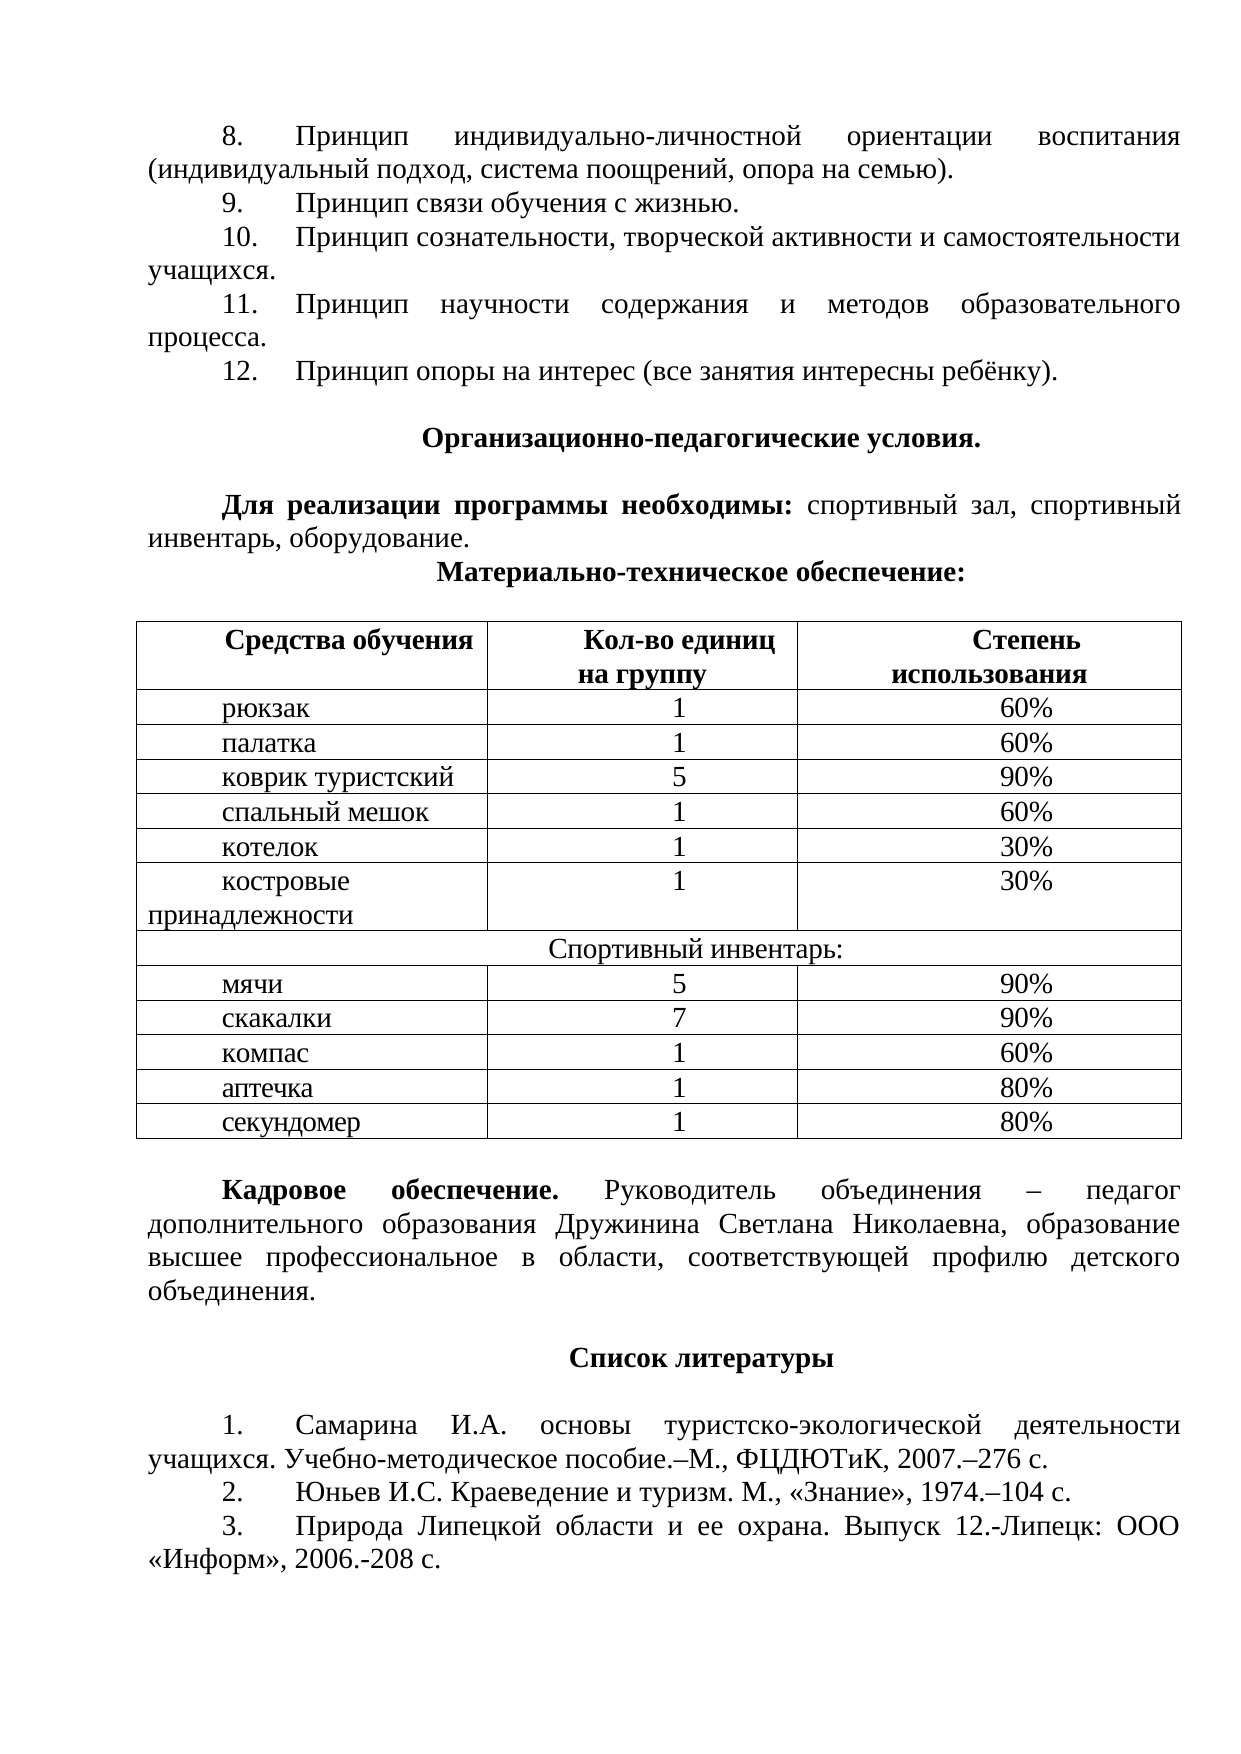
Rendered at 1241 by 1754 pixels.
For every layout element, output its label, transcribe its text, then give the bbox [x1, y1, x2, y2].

table_cell 90% [798, 760, 1181, 793]
table_cell 60% [798, 725, 1181, 758]
table_cell 1 [488, 1070, 797, 1103]
table_cell 90% [798, 966, 1181, 999]
table_cell 1 [488, 1035, 797, 1069]
table_cell 1 [488, 725, 797, 758]
table_cell 30% [798, 863, 1181, 930]
table_cell секундомер [137, 1104, 487, 1138]
table_cell 5 [488, 966, 797, 999]
table_cell 1 [488, 690, 797, 724]
table_header Степень использования [798, 622, 1181, 689]
list Юньев И.С. Краеведение и туризм. М., «Знание», 1974.–104 с. [148, 1474, 1181, 1508]
table_cell 80% [798, 1070, 1181, 1103]
table_cell рюкзак [137, 690, 487, 724]
table_cell котелок [137, 829, 487, 862]
text Кадровое обеспечение. Руководитель объединения – педагог дополнительного образования Дружинина Светлана Николаевна, образование высшее профессиональное в области, соответствующей профилю детского объединения. [148, 1172, 1181, 1307]
text 11. Принцип научности содержания и методов образовательного процесса. [148, 286, 1181, 353]
text Организационно-педагогические условия. [148, 420, 1181, 453]
text Материально-техническое обеспечение: [148, 554, 1181, 588]
table_cell 1 [488, 829, 797, 862]
list Самарина И.А. основы туристско-экологической деятельности учащихся. Учебно-методическое пособие.–М., ФЦДЮТиК, 2007.–276 с. [148, 1407, 1181, 1474]
text 8. Принцип индивидуально-личностной ориентации воспитания (индивидуальный подход, система поощрений, опора на семью). [148, 118, 1181, 185]
table_cell 90% [798, 1001, 1181, 1034]
table_cell 5 [488, 760, 797, 793]
table_cell коврик туристский [137, 760, 487, 793]
text 12. Принцип опоры на интерес (все занятия интересны ребёнку). [148, 353, 1181, 386]
table_cell аптечка [137, 1070, 487, 1103]
table_cell 80% [798, 1104, 1181, 1138]
text 10. Принцип сознательности, творческой активности и самостоятельности учащихся. [148, 219, 1181, 286]
table_cell 7 [488, 1001, 797, 1034]
table_cell спальный мешок [137, 794, 487, 828]
table_cell мячи [137, 966, 487, 999]
table_header Средства обучения [137, 622, 487, 689]
table_cell 60% [798, 794, 1181, 828]
table_cell Спортивный инвентарь: [137, 931, 1181, 965]
text Для реализации программы необходимы: спортивный зал, спортивный инвентарь, оборудование. [148, 487, 1181, 554]
table_cell 60% [798, 690, 1181, 724]
table_cell 1 [488, 1104, 797, 1138]
table_cell скакалки [137, 1001, 487, 1034]
text Список литературы [148, 1340, 1181, 1374]
text 9. Принцип связи обучения с жизнью. [148, 185, 1181, 219]
table_cell 30% [798, 829, 1181, 862]
table_cell палатка [137, 725, 487, 758]
table_cell компас [137, 1035, 487, 1069]
table_cell 1 [488, 863, 797, 930]
table_cell 60% [798, 1035, 1181, 1069]
table_header Кол-во единиц на группу [488, 622, 797, 689]
list Природа Липецкой области и ее охрана. Выпуск 12.-Липецк: ООО «Информ», 2006.-208 с. [148, 1508, 1181, 1575]
table_cell костровые принадлежности [137, 863, 487, 930]
table_cell 1 [488, 794, 797, 828]
